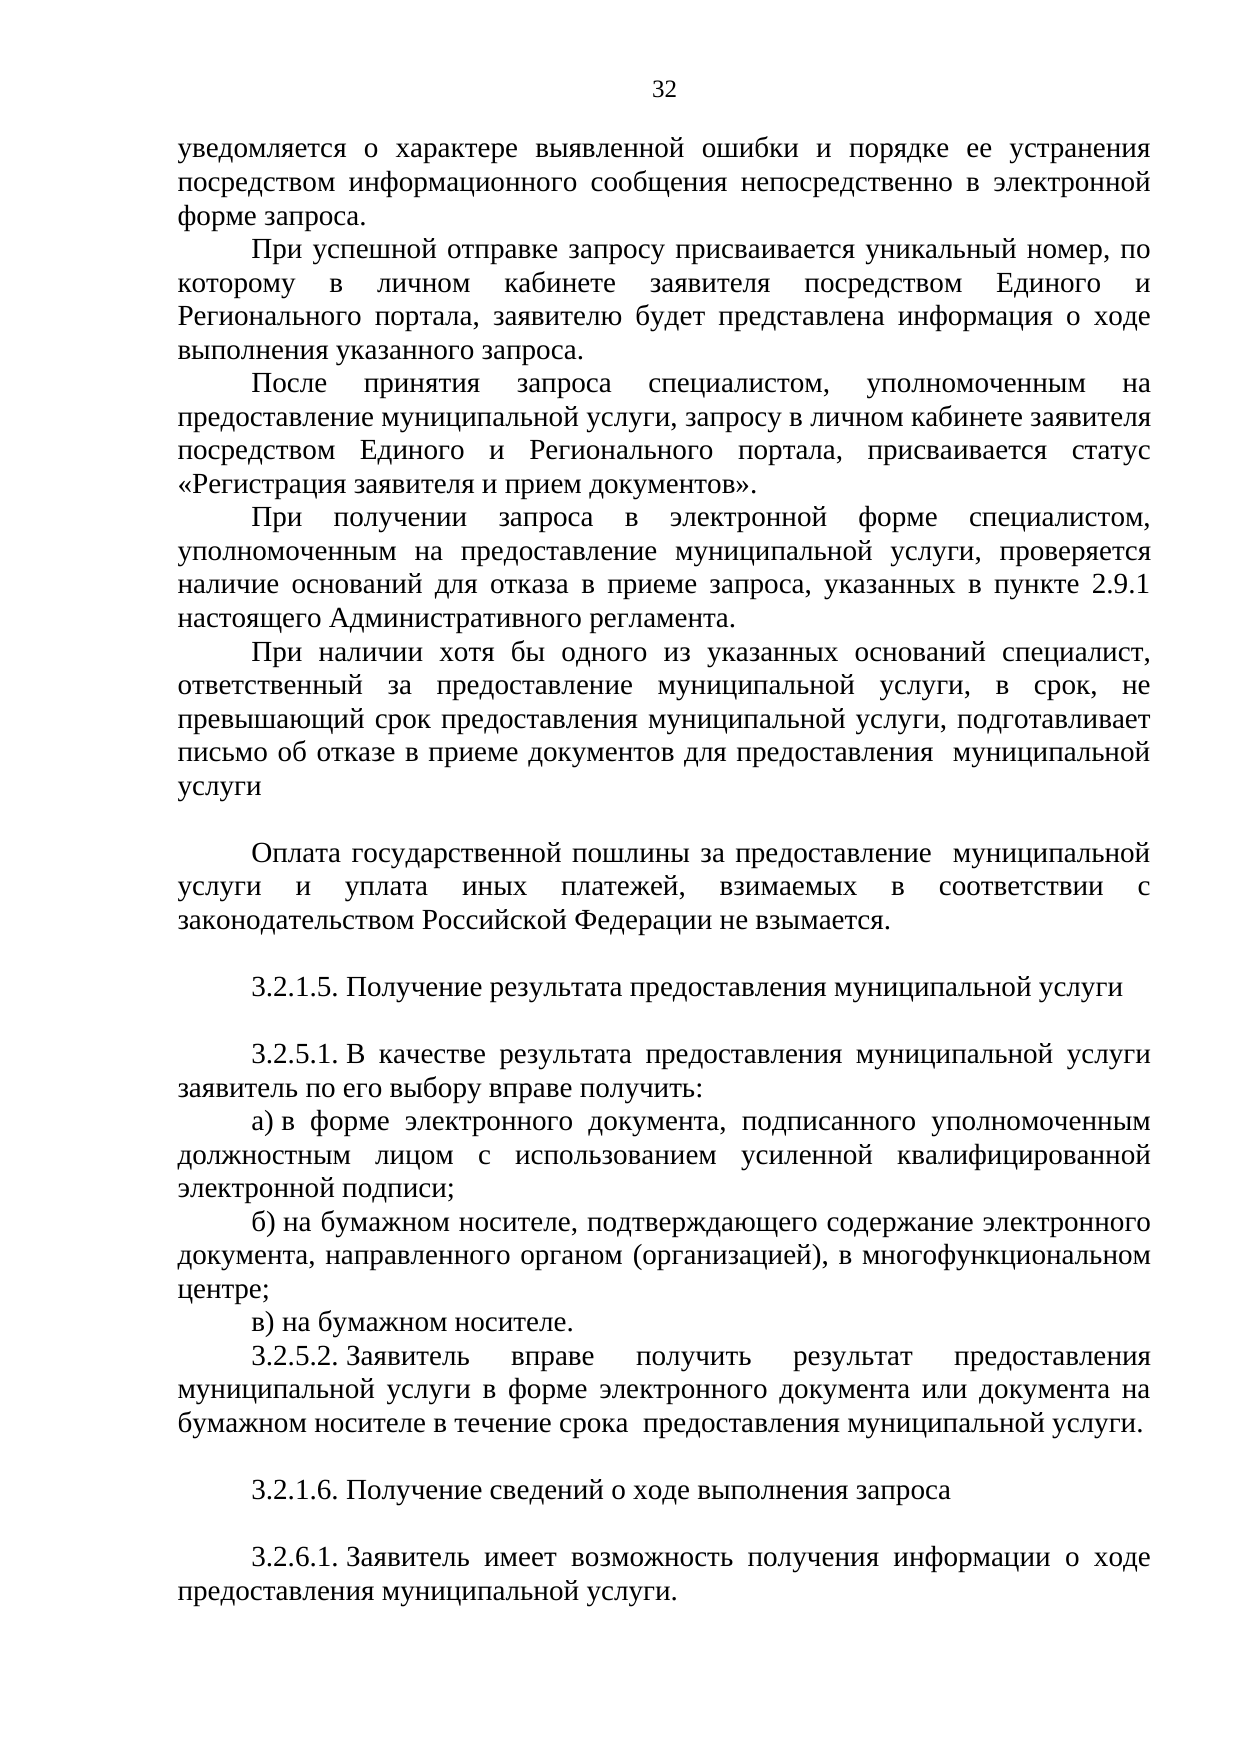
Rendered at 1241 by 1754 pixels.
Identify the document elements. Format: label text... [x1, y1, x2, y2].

text а) в форме электронного документа, подписанного уполномоченным должностным лицом с использованием усиленной квалифицированной электронной подписи; [177, 1103, 1152, 1204]
text После принятия запроса специалистом, уполномоченным на предоставление муниципальной услуги, запросу в личном кабинете заявителя посредством Единого и Регионального портала, присваивается статус «Регистрация заявителя и прием документов». [177, 365, 1152, 499]
text 3.2.6.1. Заявитель имеет возможность получения информации о ходе предоставления муниципальной услуги. [177, 1539, 1152, 1606]
text 3.2.1.6. Получение сведений о ходе выполнения запроса [177, 1472, 1152, 1506]
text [177, 131, 1152, 231]
text б) на бумажном носителе, подтверждающего содержание электронного документа, направленного органом (организацией), в многофункциональном центре; [177, 1204, 1152, 1304]
text При наличии хотя бы одного из указанных оснований специалист, ответственный за предоставление муниципальной услуги, в срок, не превышающий срок предоставления муниципальной услуги, подготавливает письмо об отказе в приеме документов для предоставления муниципальной услуги [177, 634, 1152, 801]
text 3.2.5.2. Заявитель вправе получить результат предоставления муниципальной услуги в форме электронного документа или документа на бумажном носителе в течение срока предоставления муниципальной услуги. [177, 1338, 1152, 1439]
text Оплата государственной пошлины за предоставление муниципальной услуги и уплата иных платежей, взимаемых в соответствии с законодательством Российской Федерации не взымается. [177, 835, 1152, 936]
text При успешной отправке запросу присваивается уникальный номер, по которому в личном кабинете заявителя посредством Единого и Регионального портала, заявителю будет представлена информация о ходе выполнения указанного запроса. [177, 231, 1152, 365]
text в) на бумажном носителе. [177, 1304, 1152, 1338]
text 3.2.5.1. В качестве результата предоставления муниципальной услуги заявитель по его выбору вправе получить: [177, 1036, 1152, 1103]
text При получении запроса в электронной форме специалистом, уполномоченным на предоставление муниципальной услуги, проверяется наличие оснований для отказа в приеме запроса, указанных в пункте 2.9.1 настоящего Административного регламента. [177, 499, 1152, 634]
text 3.2.1.5. Получение результата предоставления муниципальной услуги [177, 969, 1152, 1003]
